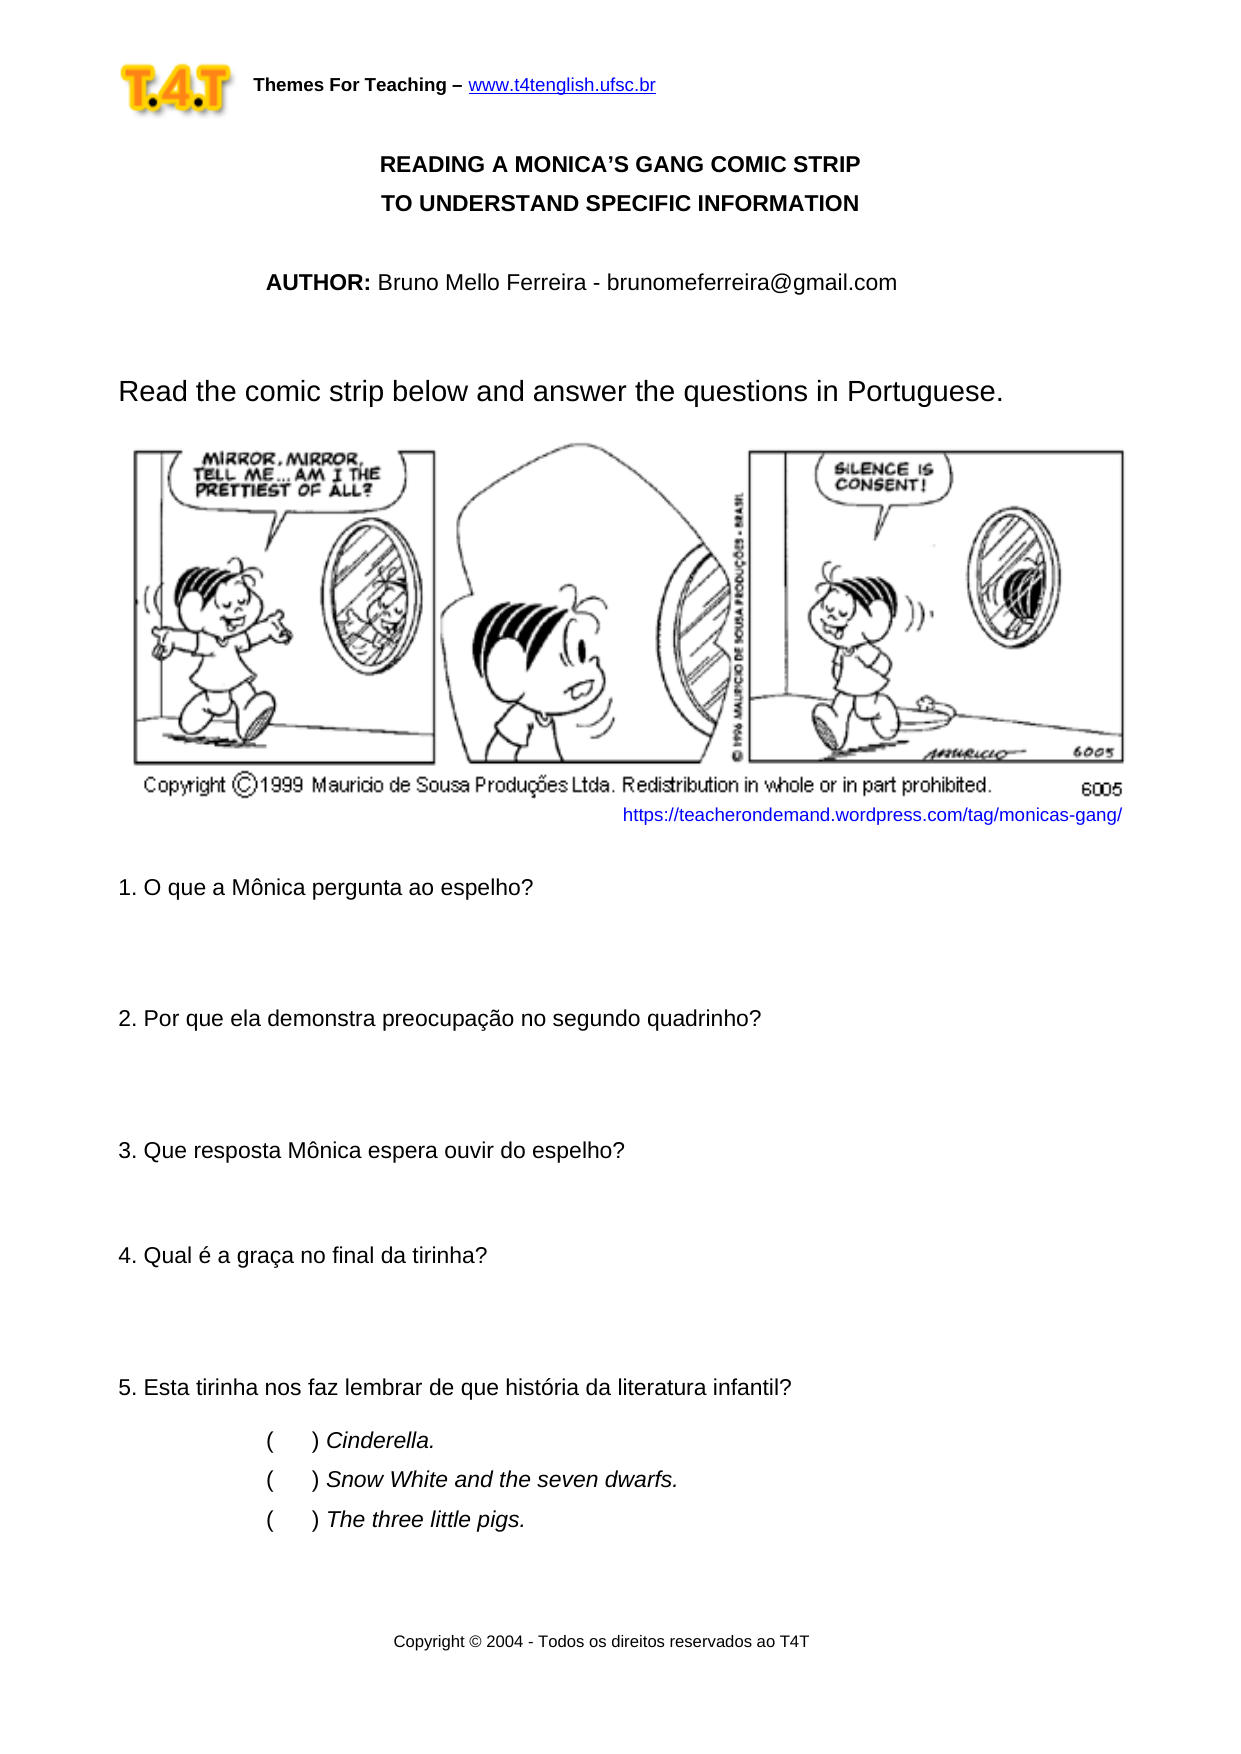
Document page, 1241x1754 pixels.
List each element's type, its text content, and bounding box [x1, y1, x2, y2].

text Read the comic strip below and answer the questions in Portuguese. [118, 374, 1122, 408]
list ( ) Cinderella. [266, 1427, 1122, 1453]
text 4. Qual é a graça no final da tirinha? [118, 1242, 1122, 1269]
text TO UNDERSTAND SPECIFIC INFORMATION [118, 190, 1122, 216]
text READING A MONICA’S GANG COMIC STRIP [118, 151, 1122, 177]
list 5. Esta tirinha nos faz lembrar de que história da literatura infantil? [118, 1374, 1122, 1401]
picture [118, 61, 239, 119]
picture [118, 436, 1140, 804]
text 1. O que a Mônica pergunta ao espelho? [118, 873, 1122, 900]
text 3. Que resposta Mônica espera ouvir do espelho? [118, 1137, 1122, 1163]
text AUTHOR: Bruno Mello Ferreira - brunomeferreira@gmail.com [192, 269, 1122, 295]
text https://teacherondemand.wordpress.com/tag/monicas-gang/ [118, 804, 1122, 826]
list ( ) The three little pigs. [266, 1506, 1122, 1532]
text 2. Por que ela demonstra preocupação no segundo quadrinho? [118, 1005, 1122, 1032]
text ( ) Snow White and the seven dwarfs. [266, 1466, 1122, 1493]
